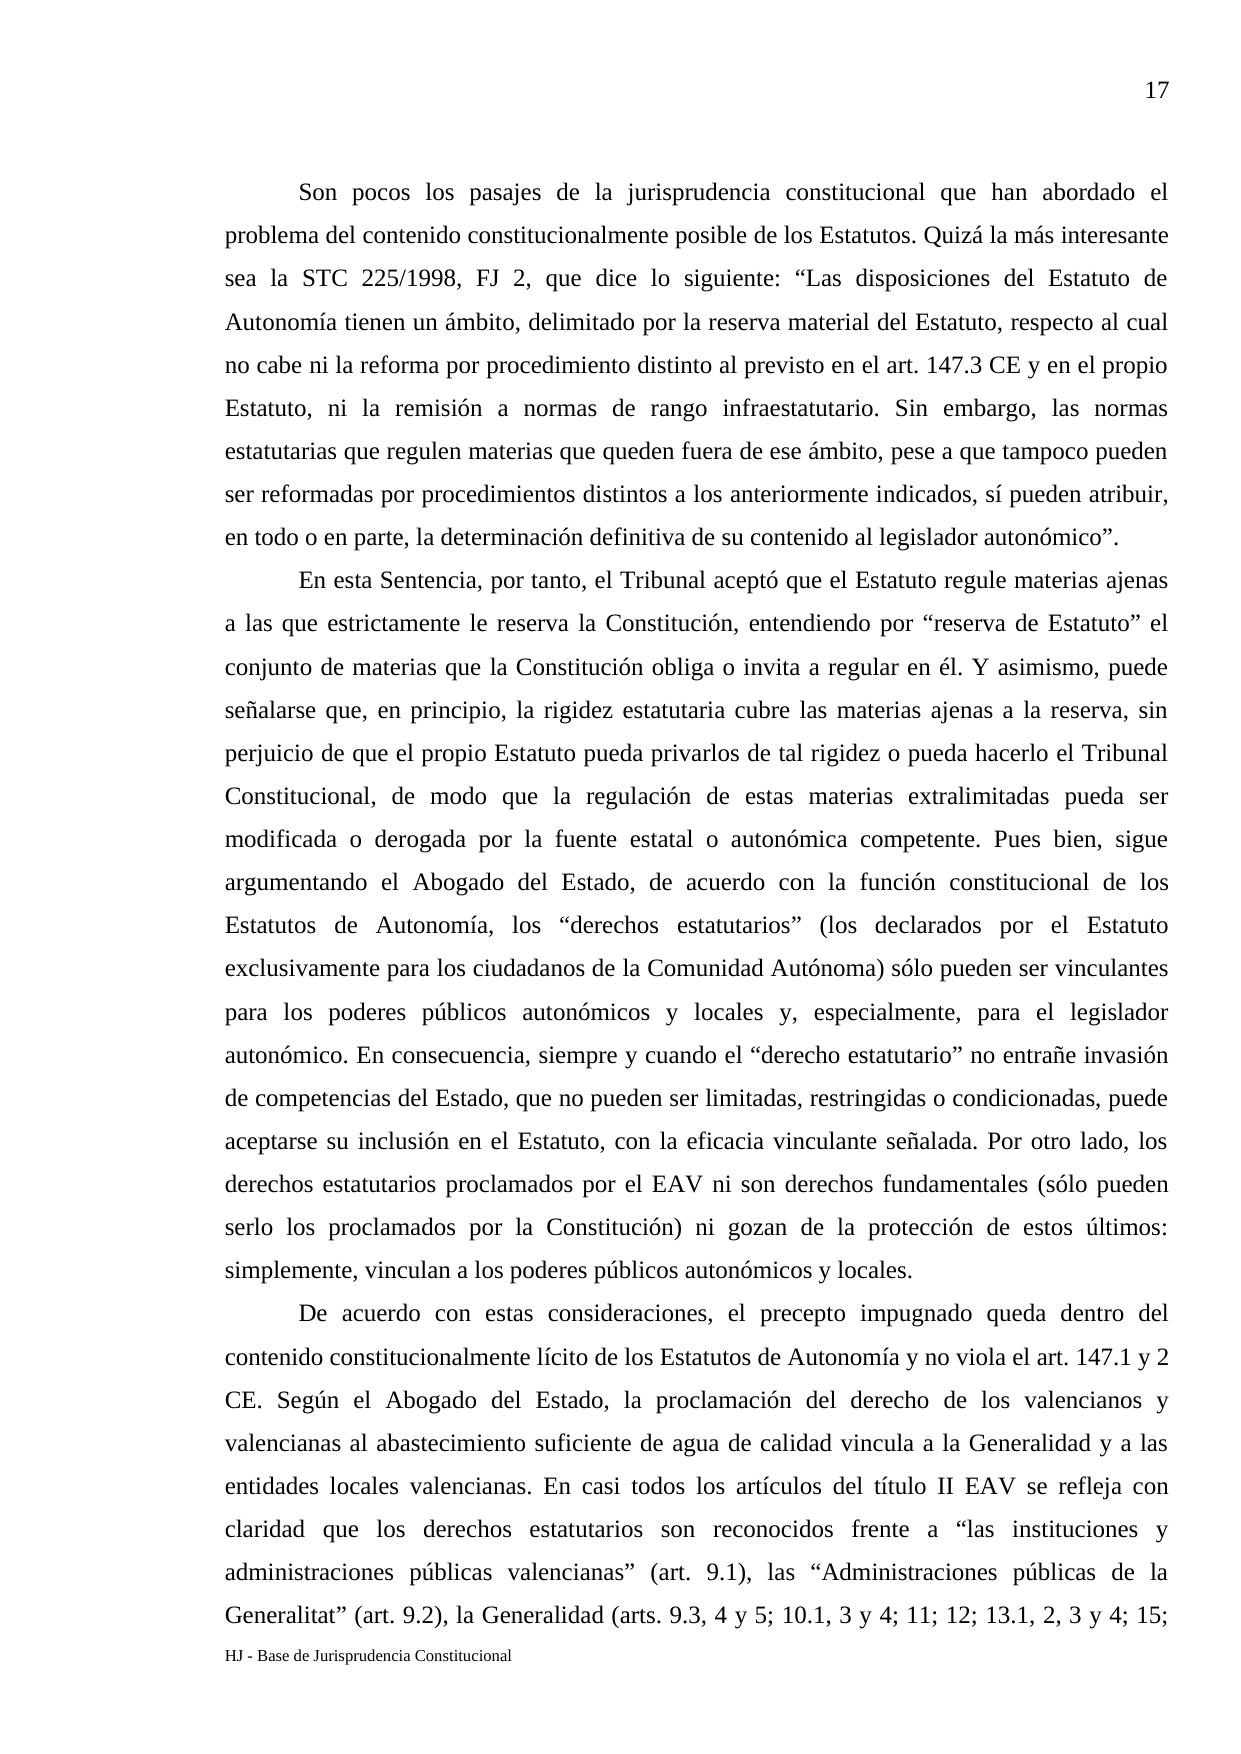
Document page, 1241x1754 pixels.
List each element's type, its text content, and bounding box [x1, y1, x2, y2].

text En esta Sentencia, por tanto, el Tribunal aceptó que el Estatuto regule materias ajenas a las que estrictamente le reserva la Constitución, entendiendo por “reserva de Estatuto” el conjunto de materias que la Constitución obliga o invita a regular en él. Y asimismo, puede señalarse que, en principio, la rigidez estatutaria cubre las materias ajenas a la reserva, sin perjuicio de que el propio Estatuto pueda privarlos de tal rigidez o pueda hacerlo el Tribunal Constitucional, de modo que la regulación de estas materias extralimitadas pueda ser modificada o derogada por la fuente estatal o autonómica competente. Pues bien, sigue argumentando el Abogado del Estado, de acuerdo con la función constitucional de los Estatutos de Autonomía, los “derechos estatutarios” (los declarados por el Estatuto exclusivamente para los ciudadanos de la Comunidad Autónoma) sólo pueden ser vinculantes para los poderes públicos autonómicos y locales y, especialmente, para el legislador autonómico. En consecuencia, siempre y cuando el “derecho estatutario” no entrañe invasión de competencias del Estado, que no pueden ser limitadas, restringidas o condicionadas, puede aceptarse su inclusión en el Estatuto, con la eficacia vinculante señalada. Por otro lado, los derechos estatutarios proclamados por el EAV ni son derechos fundamentales (sólo pueden serlo los proclamados por la Constitución) ni gozan de la protección de estos últimos: simplemente, vinculan a los poderes públicos autonómicos y locales. [224, 565, 1169, 1284]
text Son pocos los pasajes de la jurisprudencia constitucional que han abordado el problema del contenido constitucionalmente posible de los Estatutos. Quizá la más interesante sea la STC 225/1998, FJ 2, que dice lo siguiente: “Las disposiciones del Estatuto de Autonomía tienen un ámbito, delimitado por la reserva material del Estatuto, respecto al cual no cabe ni la reforma por procedimiento distinto al previsto en el art. 147.3 CE y en el propio Estatuto, ni la remisión a normas de rango infraestatutario. Sin embargo, las normas estatutarias que regulen materias que queden fuera de ese ámbito, pese a que tampoco pueden ser reformadas por procedimientos distintos a los anteriormente indicados, sí pueden atribuir, en todo o en parte, la determinación definitiva de su contenido al legislador autonómico”. [224, 177, 1169, 551]
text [224, 1298, 1169, 1629]
